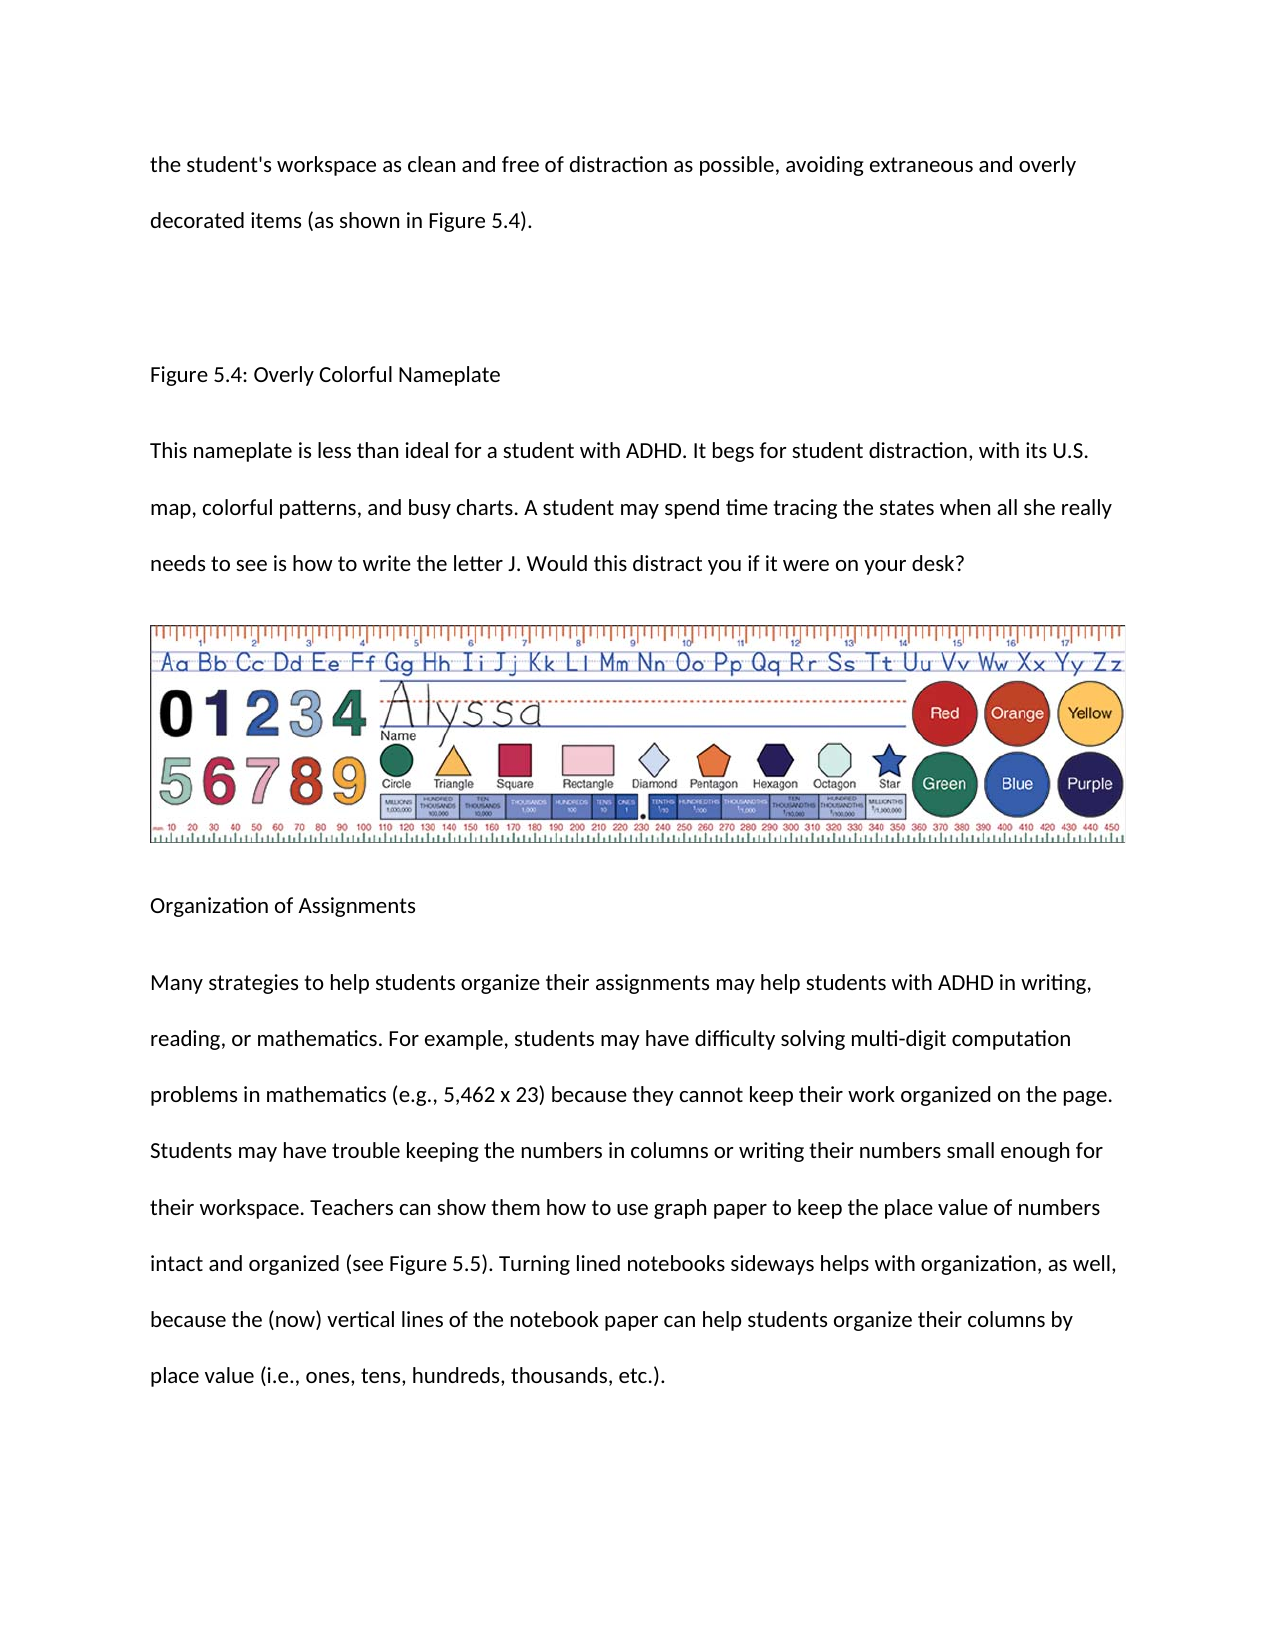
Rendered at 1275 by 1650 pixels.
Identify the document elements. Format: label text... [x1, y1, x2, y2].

text Organization of Assignments [150, 892, 1125, 919]
picture [150, 625, 1125, 843]
text This nameplate is less than ideal for a student with ADHD. It begs for student distraction, with its U.S. map, colorful patterns, and busy charts. A student may spend time tracing the states when all she really needs to see is how to write the letter J. Would this distract you if it were on your desk? [150, 437, 1125, 577]
text Many strategies to help students organize their assignments may help students with ADHD in writing, reading, or mathematics. For example, students may have difficulty solving multi-digit computation problems in mathematics (e.g., 5,462 x 23) because they cannot keep their work organized on the page. Students may have trouble keeping the numbers in columns or writing their numbers small enough for their workspace. Teachers can show them how to use graph paper to keep the place value of numbers intact and organized (see Figure 5.5). Turning lined notebooks sideways helps with organization, as well, because the (now) vertical lines of the notebook paper can help students organize their columns by place value (i.e., ones, tens, hundreds, thousands, etc.). [150, 968, 1125, 1389]
text Figure 5.4: Overly Colorful Nameplate [150, 360, 1125, 388]
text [150, 150, 1125, 234]
